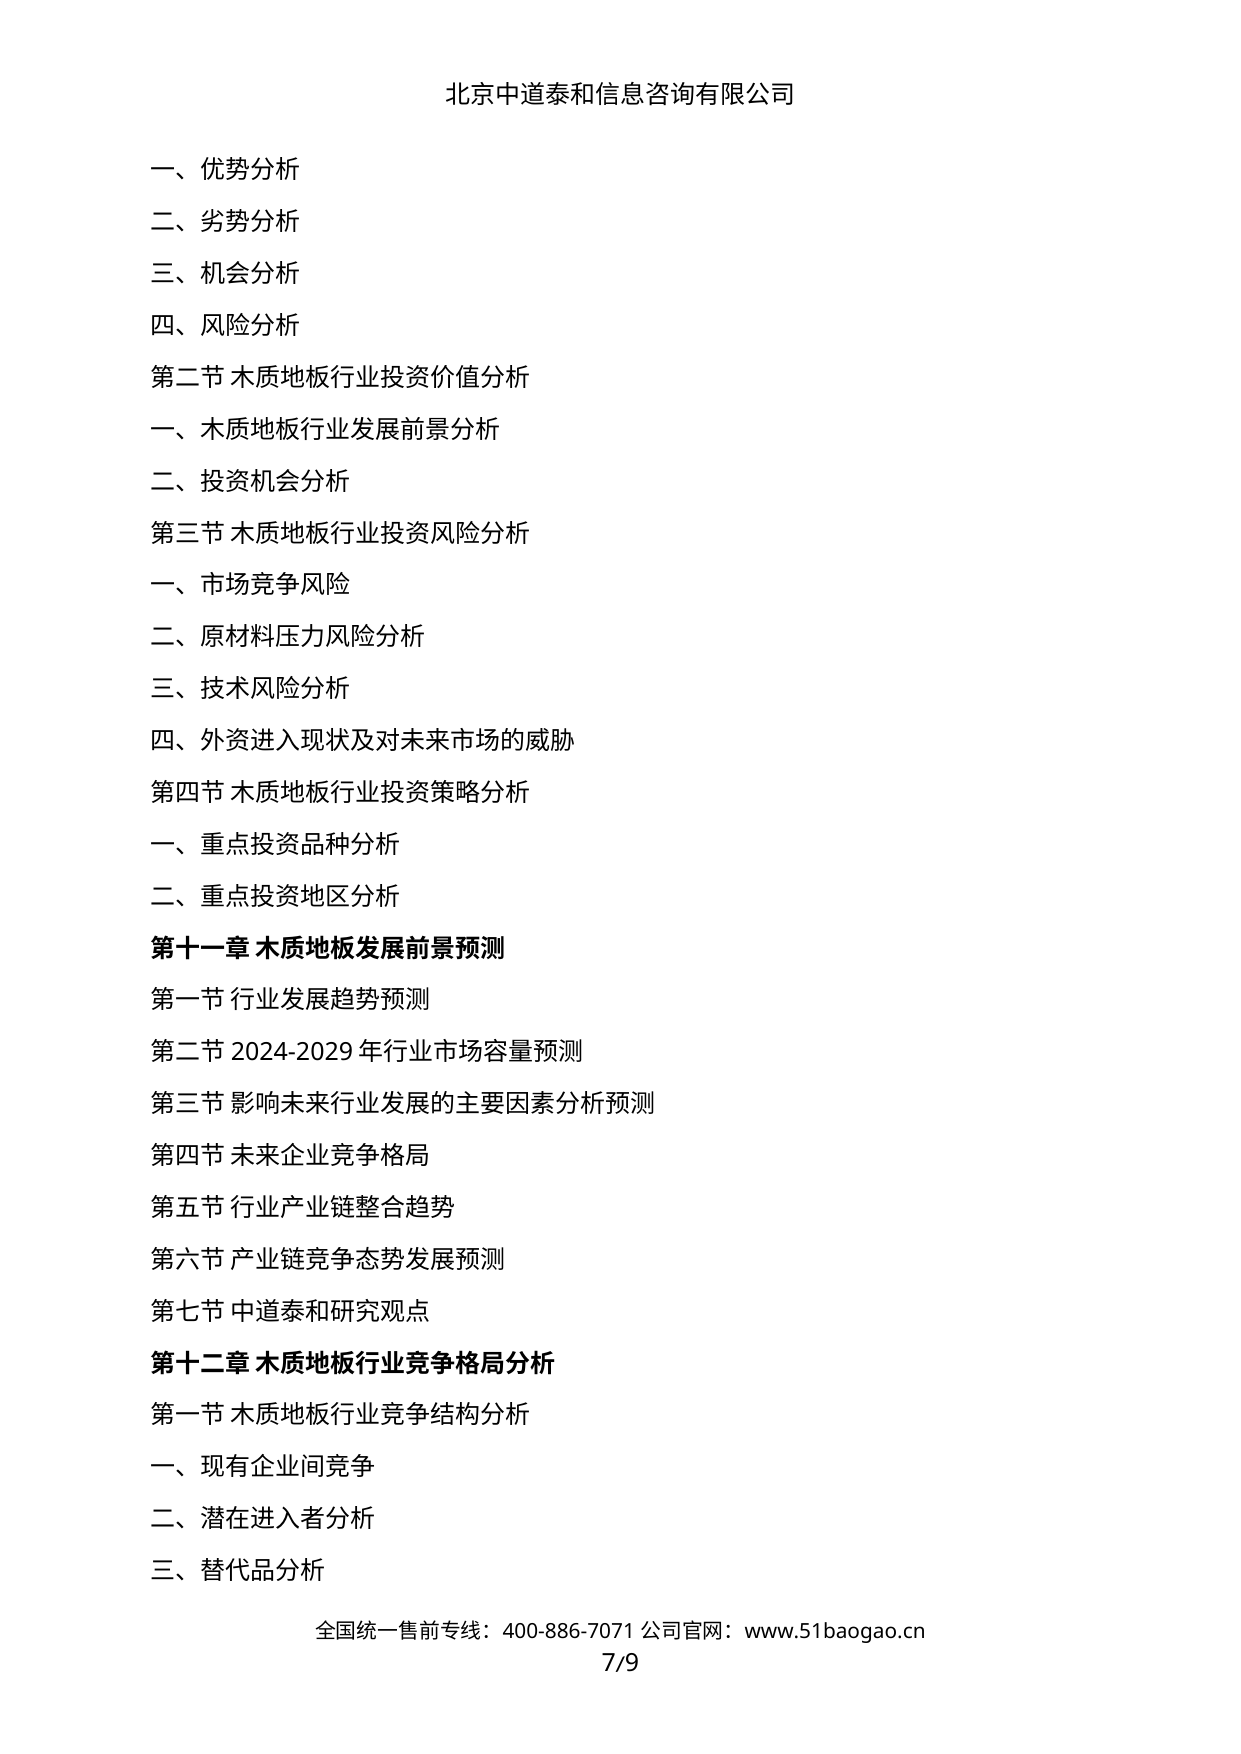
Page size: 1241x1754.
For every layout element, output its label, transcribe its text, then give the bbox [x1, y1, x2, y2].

text 三、技术风险分析 [150, 669, 1090, 705]
text 一、市场竞争风险 [150, 565, 1090, 601]
text 二、潜在进入者分析 [150, 1499, 1090, 1535]
text 第三节 木质地板行业投资风险分析 [150, 513, 1090, 549]
text 二、原材料压力风险分析 [150, 617, 1090, 653]
text 第十二章 木质地板行业竞争格局分析 [150, 1343, 1090, 1379]
text 四、风险分析 [150, 306, 1090, 342]
text 第二节 2024-2029年行业市场容量预测 [150, 1032, 1090, 1068]
text 三、替代品分析 [150, 1551, 1090, 1587]
text 第七节 中道泰和研究观点 [150, 1291, 1090, 1327]
text 第一节 木质地板行业竞争结构分析 [150, 1395, 1090, 1431]
text 二、劣势分析 [150, 202, 1090, 238]
text 一、重点投资品种分析 [150, 824, 1090, 861]
text 一、优势分析 [150, 150, 1090, 186]
text 第六节 产业链竞争态势发展预测 [150, 1239, 1090, 1276]
text 一、木质地板行业发展前景分析 [150, 409, 1090, 446]
text 第二节 木质地板行业投资价值分析 [150, 357, 1090, 394]
text 一、现有企业间竞争 [150, 1447, 1090, 1483]
text 第三节 影响未来行业发展的主要因素分析预测 [150, 1084, 1090, 1120]
text 第五节 行业产业链整合趋势 [150, 1187, 1090, 1224]
text 二、投资机会分析 [150, 461, 1090, 497]
text 第十一章 木质地板发展前景预测 [150, 928, 1090, 964]
text 三、机会分析 [150, 254, 1090, 290]
text 第四节 木质地板行业投资策略分析 [150, 772, 1090, 809]
text 第四节 未来企业竞争格局 [150, 1136, 1090, 1172]
text 二、重点投资地区分析 [150, 876, 1090, 912]
text 第一节 行业发展趋势预测 [150, 980, 1090, 1016]
text 四、外资进入现状及对未来市场的威胁 [150, 721, 1090, 757]
